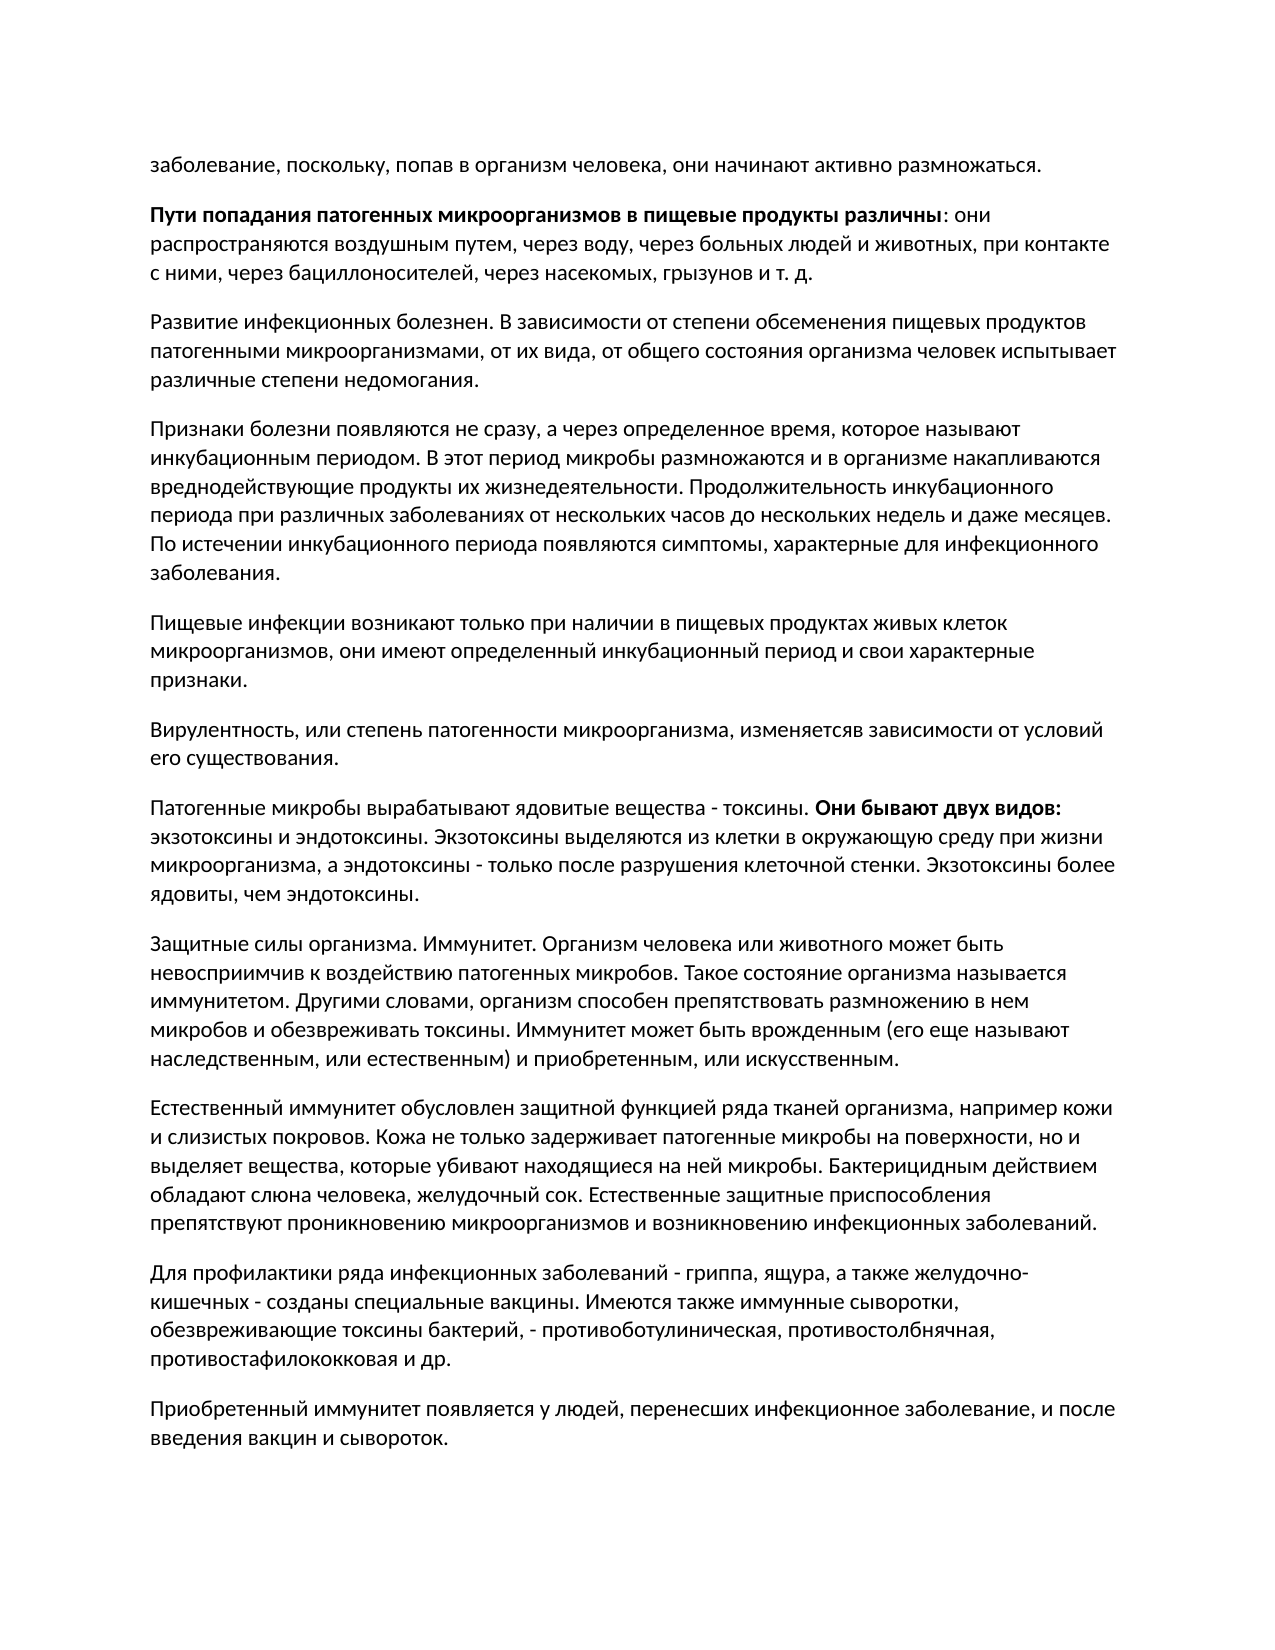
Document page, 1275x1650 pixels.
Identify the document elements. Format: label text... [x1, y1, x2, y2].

text Естественный иммунитет обусловлен защитной функцией ряда тканей организма, например кожи и слизистых покровов. Кожа не только задерживает патогенные микробы на поверхности, но и выделяет вещества, которые убивают находящиеся на ней микробы. Бактерицидным действием обладают слюна человека, желудочный сок. Естественные защитные приспособления препятствуют проникновению микроорганизмов и возникновению инфекционных заболеваний. [150, 1093, 1125, 1237]
text Пищевые инфекции возникают только при наличии в пищевых продуктах живых клеток микроорганизмов, они имеют определенный инкубационный период и свои характерные признаки. [150, 607, 1125, 693]
text Приобретенный иммунитет появляется у людей, перенесших инфекционное заболевание, и после введения вакцин и сывороток. [150, 1393, 1125, 1451]
text Развитие инфекционных болезнен. В зависимости от степени обсеменения пищевых продуктов патогенными микроорганизмами, от их вида, от общего состояния организма человек испытывает различные степени недомогания. [150, 307, 1125, 393]
text Пути попадания патогенных микроорганизмов в пищевые продукты различны: они распространяются воздушным путем, через воду, через больных людей и животных, при контакте с ними, через бациллоносителей, через насекомых, грызунов и т. д. [150, 199, 1125, 286]
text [150, 150, 1125, 179]
text Вирулентность, или степень патогенности микроорганизма, изменяетсяв зависимости от условий ero существования. [150, 714, 1125, 772]
text Признаки болезни появляются не сразу, а через определенное время, которое называют инкубационным периодом. В этот период микробы размножаются и в организме накапливаются вреднодействующие продукты их жизнедеятельности. Продолжительность инкубационного периода при различных заболеваниях от нескольких часов до нескольких недель и даже месяцев. По истечении инкубационного периода появляются симптомы, характерные для инфекционного заболевания. [150, 414, 1125, 586]
text Для профилактики ряда инфекционных заболеваний - гриппа, ящура, а также желудочно-кишечных - созданы специальные вакцины. Имеются также иммунные сыворотки, обезвреживающие тoксины бактерий, - противоботулиническая, противостолбнячная, противостафилококковая и др. [150, 1257, 1125, 1372]
text Патогенные микробы вырабатывают ядовитые вещества - токсины. Они бывают двух видов: экзотоксины и эндотоксины. Экзотоксины выделяются из клетки в окружающую среду при жизни микроорганизма, а эндотоксины - только после разрушения клеточной стенки. Экзотоксины более ядовиты, чем эндотоксины. [150, 792, 1125, 907]
text Защитные силы организма. Иммунитет. Организм человека или животного может быть невосприимчив к воздействию патогенных микробов. Такое состояние организма называется иммунитетом. Другими словами, организм способен препятствовать размножению в нем микробов и обезвреживать токсины. Иммунитет может быть врожденным (его еще называют наследственным, или естественным) и приобретенным, или искусственным. [150, 928, 1125, 1072]
